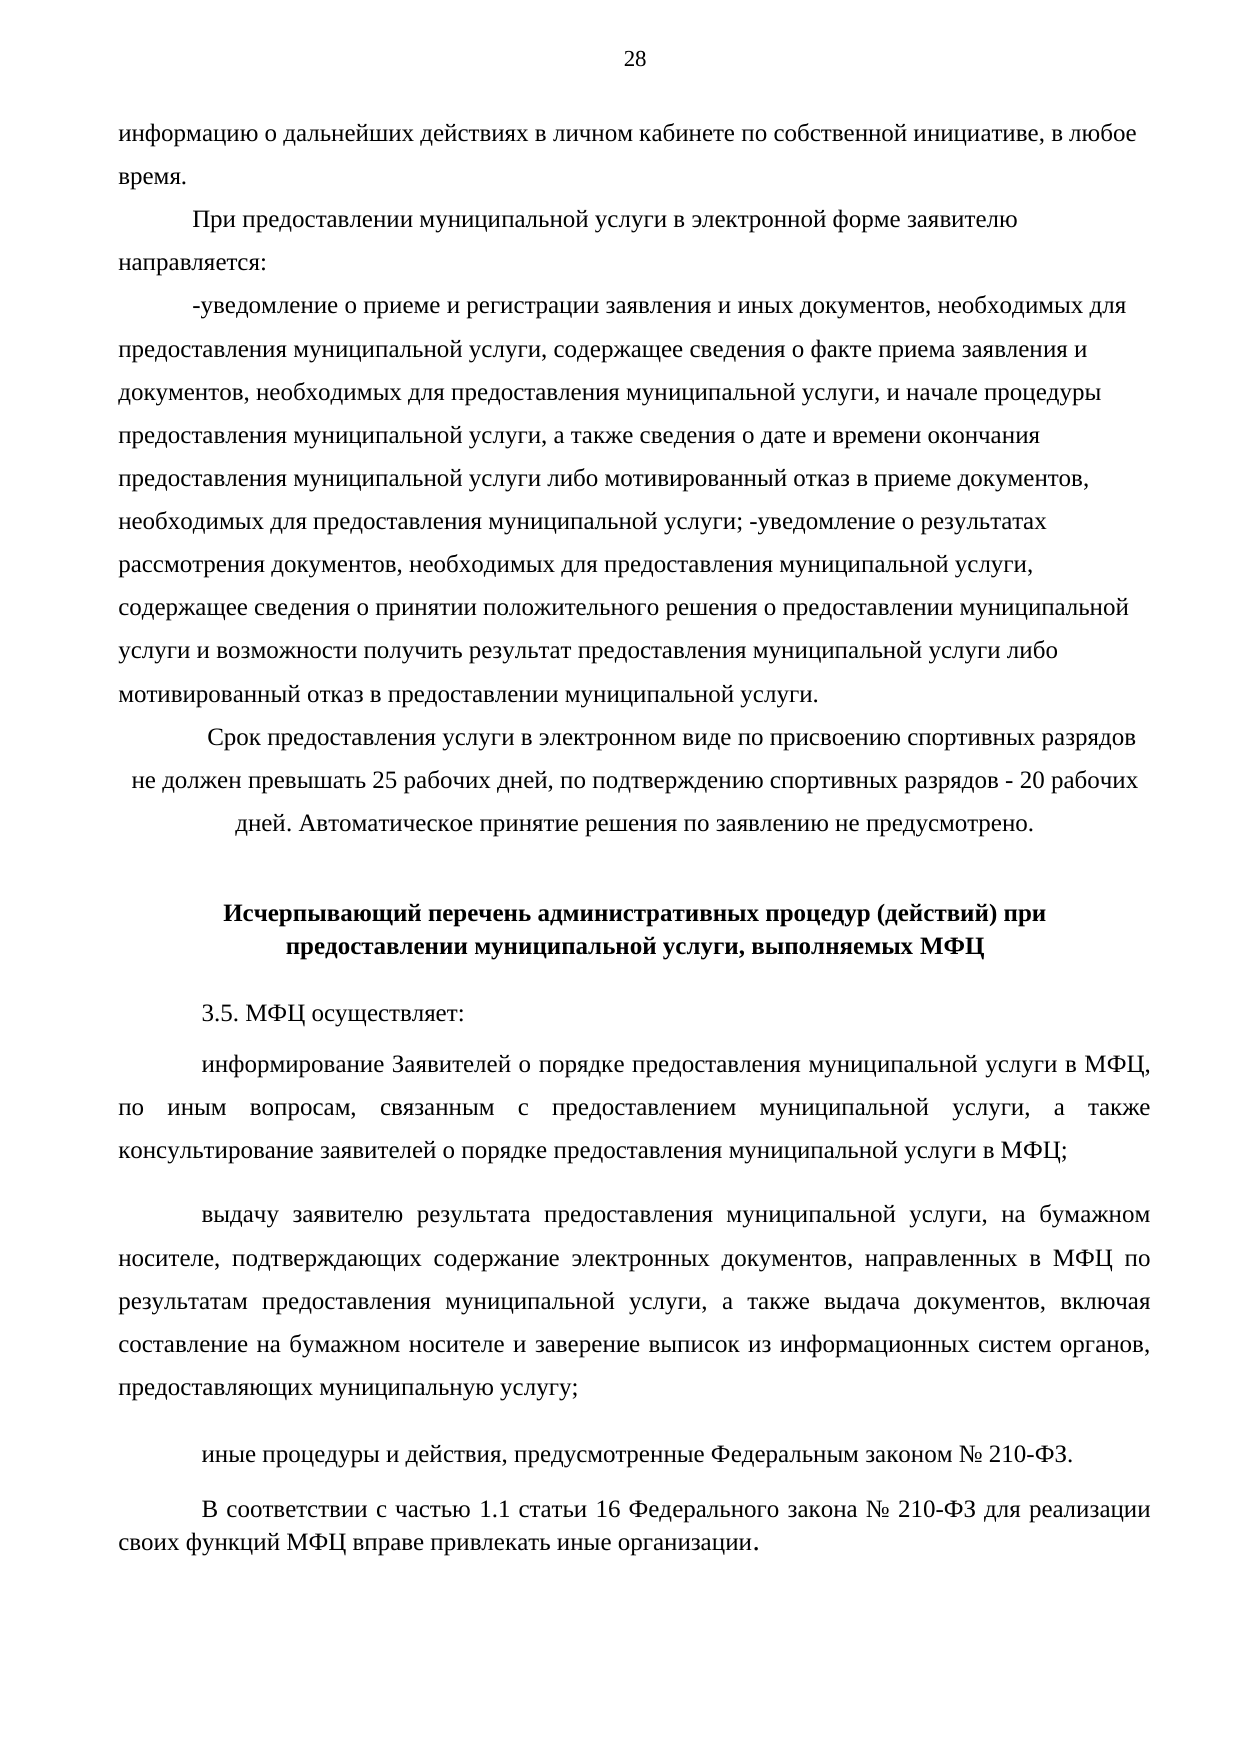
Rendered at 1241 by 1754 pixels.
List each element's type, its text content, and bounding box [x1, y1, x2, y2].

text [118, 118, 1152, 190]
text иные процедуры и действия, предусмотренные Федеральным законом № 210-ФЗ. [118, 1436, 1152, 1469]
text выдачу заявителю результата предоставления муниципальной услуги, на бумажном носителе, подтверждающих содержание электронных документов, направленных в МФЦ по результатам предоставления муниципальной услуги, а также выдача документов, включая составление на бумажном носителе и заверение выписок из информационных систем органов, предоставляющих муниципальную услугу; [118, 1199, 1152, 1401]
text информирование Заявителей о порядке предоставления муниципальной услуги в МФЦ, по иным вопросам, связанным с предоставлением муниципальной услуги, а также консультирование заявителей о порядке предоставления муниципальной услуги в МФЦ; [118, 1049, 1152, 1164]
text 3.5. МФЦ осуществляет: [118, 995, 1152, 1028]
text -уведомление о приеме и регистрации заявления и иных документов, необходимых для предоставления муниципальной услуги, содержащее сведения о факте приема заявления и документов, необходимых для предоставления муниципальной услуги, и начале процедуры предоставления муниципальной услуги, а также сведения о дате и времени окончания предоставления муниципальной услуги либо мотивированный отказ в приеме документов, необходимых для предоставления муниципальной услуги; -уведомление о результатах рассмотрения документов, необходимых для предоставления муниципальной услуги, содержащее сведения о принятии положительного решения о предоставлении муниципальной услуги и возможности получить результат предоставления муниципальной услуги либо мотивированный отказ в предоставлении муниципальной услуги. [118, 291, 1152, 707]
text Срок предоставления услуги в электронном виде по присвоению спортивных разрядов не должен превышать 25 рабочих дней, по подтверждению спортивных разрядов - 20 рабочих дней. Автоматическое принятие решения по заявлению не предусмотрено. [118, 722, 1152, 837]
text При предоставлении муниципальной услуги в электронной форме заявителю направляется: [118, 204, 1152, 276]
text Исчерпывающий перечень административных процедур (действий) при предоставлении муниципальной услуги, выполняемых МФЦ [118, 894, 1152, 961]
text В соответствии с частью 1.1 статьи 16 Федерального закона № 210-ФЗ для реализации своих функций МФЦ вправе привлекать иные организации. [118, 1490, 1152, 1557]
